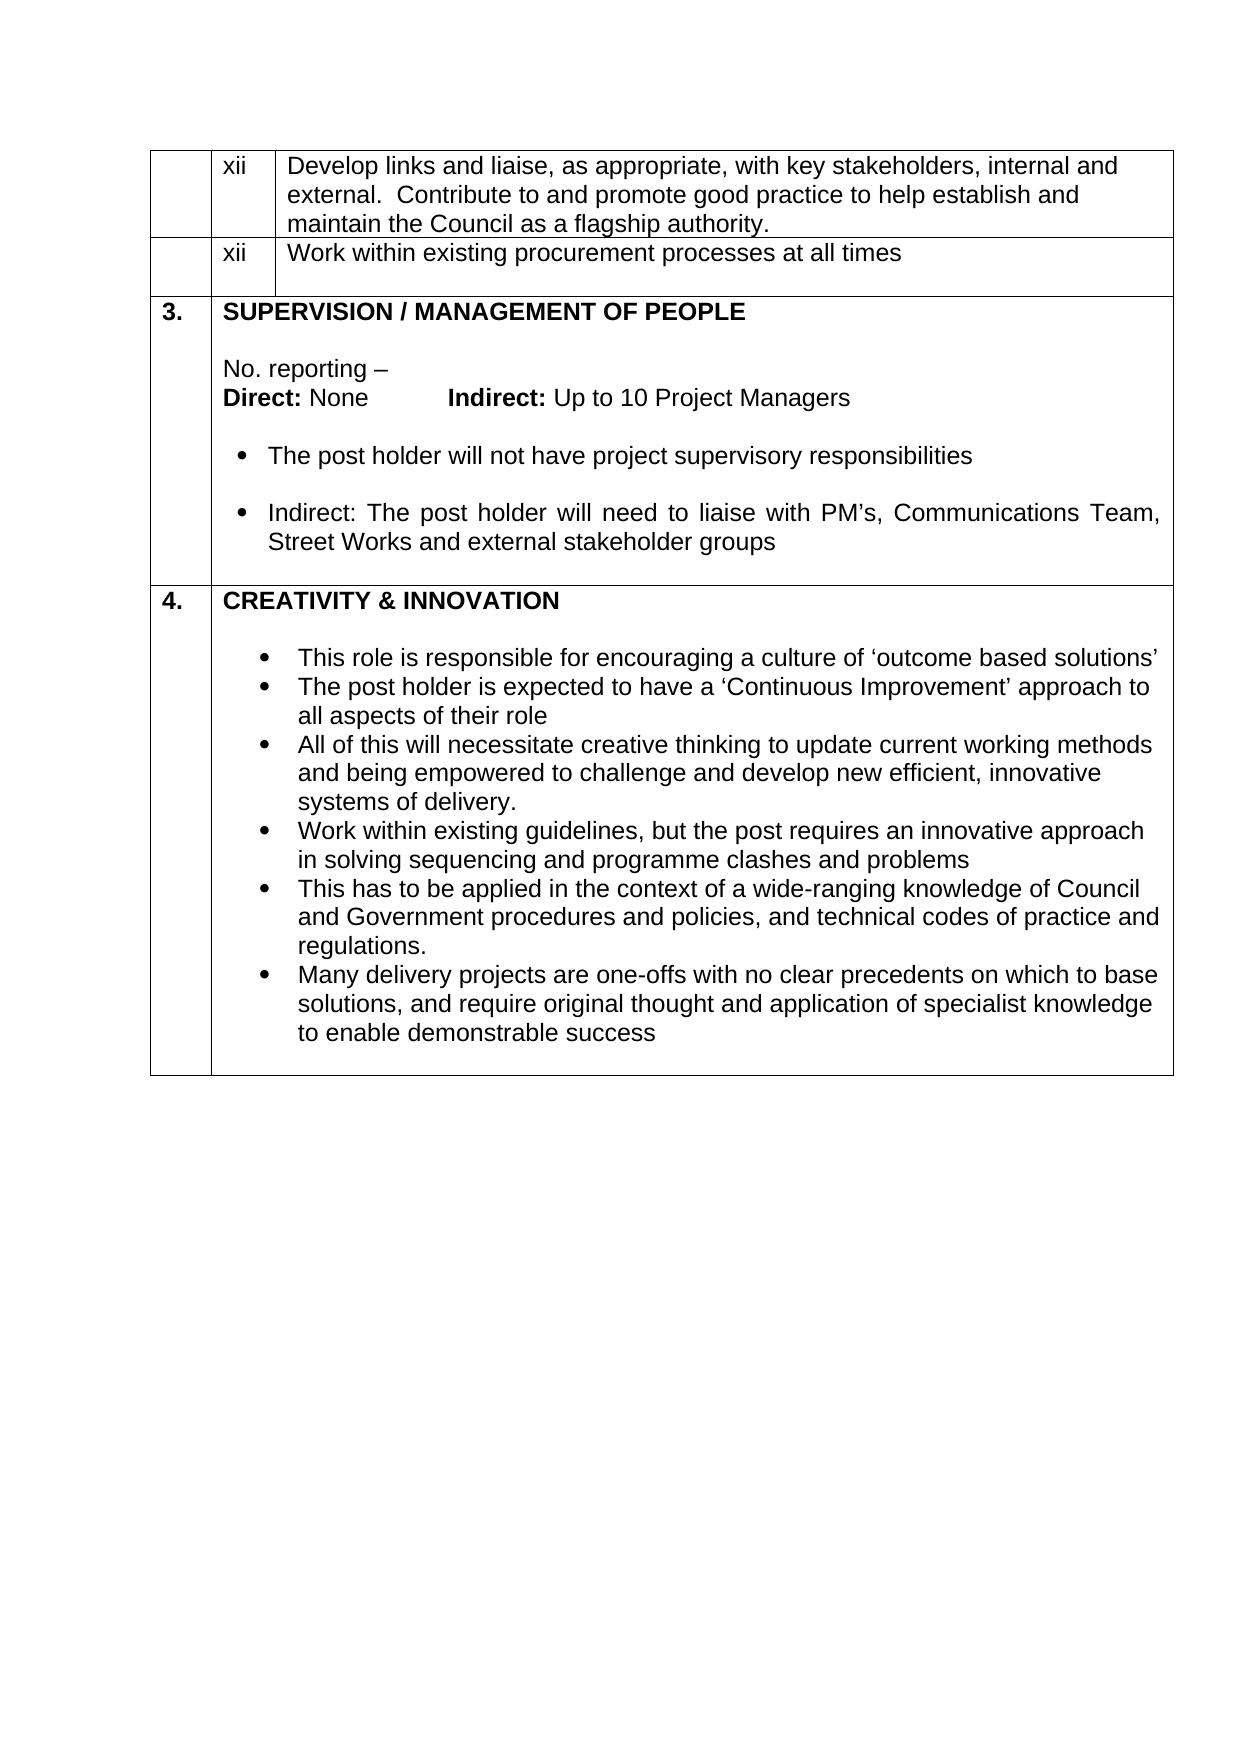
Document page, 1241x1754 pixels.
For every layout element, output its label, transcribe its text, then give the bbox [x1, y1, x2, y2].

table_cell Develop links and liaise, as appropriate, with key stakeholders, internal and external. Contribute to and promote good practice to help establish and maintain the Council as a flagship authority. [276, 151, 1173, 237]
table_cell xii [212, 151, 275, 237]
table_cell xii [212, 238, 275, 296]
table_cell Work within existing procurement processes at all times [276, 238, 1173, 296]
table_cell [151, 151, 211, 237]
table_cell [151, 238, 211, 296]
table_cell 3. [151, 297, 211, 584]
table_cell SUPERVISION / MANAGEMENT OF PEOPLE No. reporting – Direct: None Indirect: Project Managers The post holder will not have project supervisory responsibilities Indirect: The post holder will need to liaise with PM’s, Communications Team, Street Works and external stakeholder groups [212, 297, 1173, 584]
table_cell 4. [151, 586, 211, 1075]
table_cell CREATIVITY & INNOVATION This role is responsible for encouraging a culture of ‘outcome based solutions’ The post holder is expected to have a ‘Continuous Improvement’ approach to all aspects of their role All of this will necessitate creative thinking to update current working methods and being empowered to challenge and develop new efficient, innovative systems of delivery. Work within existing guidelines, but the post requires an innovative approach in solving sequencing and programme clashes and problems This has to be applied in the context of a wide-ranging knowledge of Council and Government procedures and policies, and technical codes of practice and regulations. Many delivery projects are one-offs with no clear precedents on which to base solutions, and require original thought and application of specialist knowledge to enable demonstrable success [212, 586, 1173, 1075]
